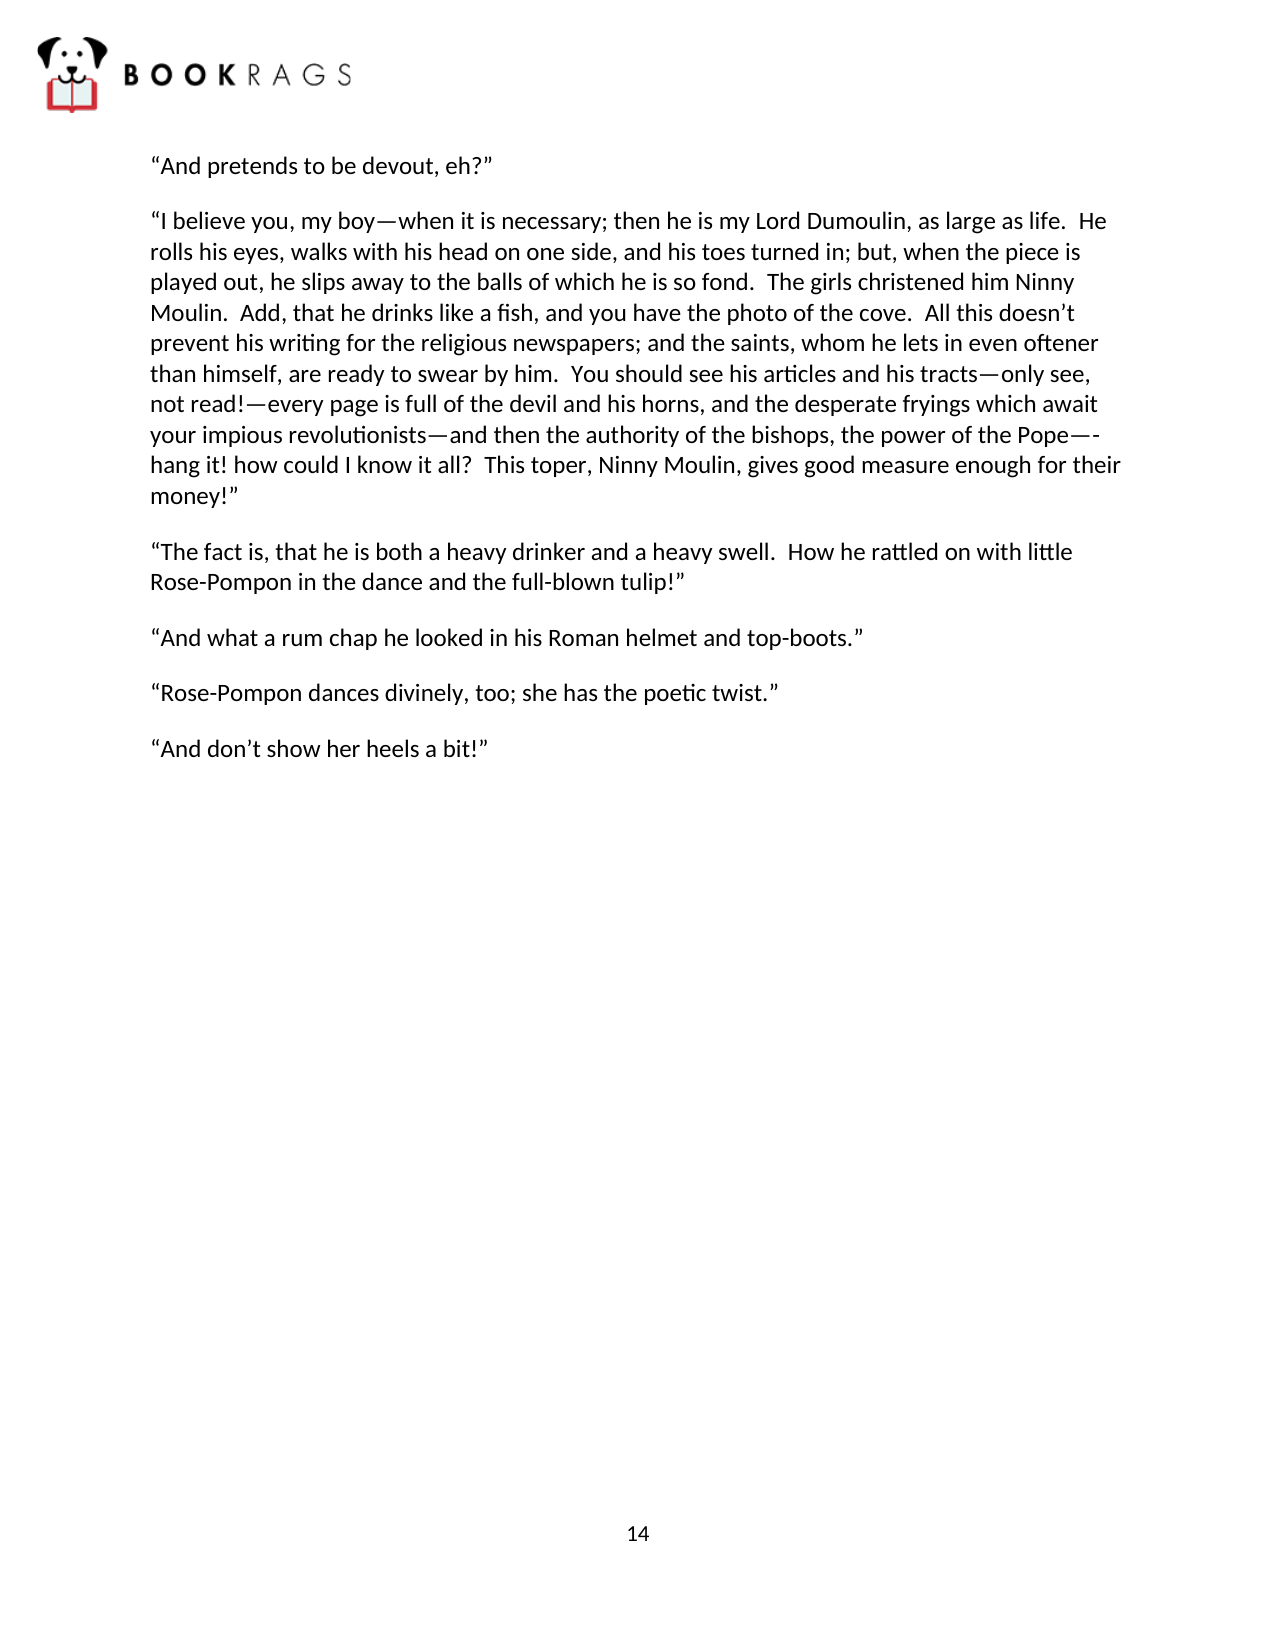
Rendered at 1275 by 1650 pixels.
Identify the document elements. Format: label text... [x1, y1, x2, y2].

text “And don’t show her heels a bit!” [150, 733, 1125, 763]
text “I believe you, my boy—­when it is necessary; then he is my Lord Dumoulin, as large as life. He rolls his eyes, walks with his head on one side, and his toes turned in; but, when the piece is played out, he slips away to the balls of which he is so fond. The girls christened him Ninny Moulin. Add, that he drinks like a fish, and you have the photo of the cove. All this doesn’t prevent his writing for the religious newspapers; and the saints, whom he lets in even oftener than himself, are ready to swear by him. You should see his articles and his tracts—­only see, not read!—­every page is full of the devil and his horns, and the desperate fryings which await your impious revolutionists—­and then the authority of the bishops, the power of the Pope—­hang it! how could I know it all? This toper, Ninny Moulin, gives good measure enough for their money!” [150, 206, 1125, 511]
text “And what a rum chap he looked in his Roman helmet and top-boots.” [150, 622, 1125, 652]
text “And pretends to be devout, eh?” [150, 150, 1125, 181]
text “The fact is, that he is both a heavy drinker and a heavy swell. How he rattled on with little Rose-Pompon in the dance and the full-blown tulip!” [150, 536, 1125, 597]
picture [37, 37, 351, 113]
text “Rose-Pompon dances divinely, too; she has the poetic twist.” [150, 677, 1125, 708]
